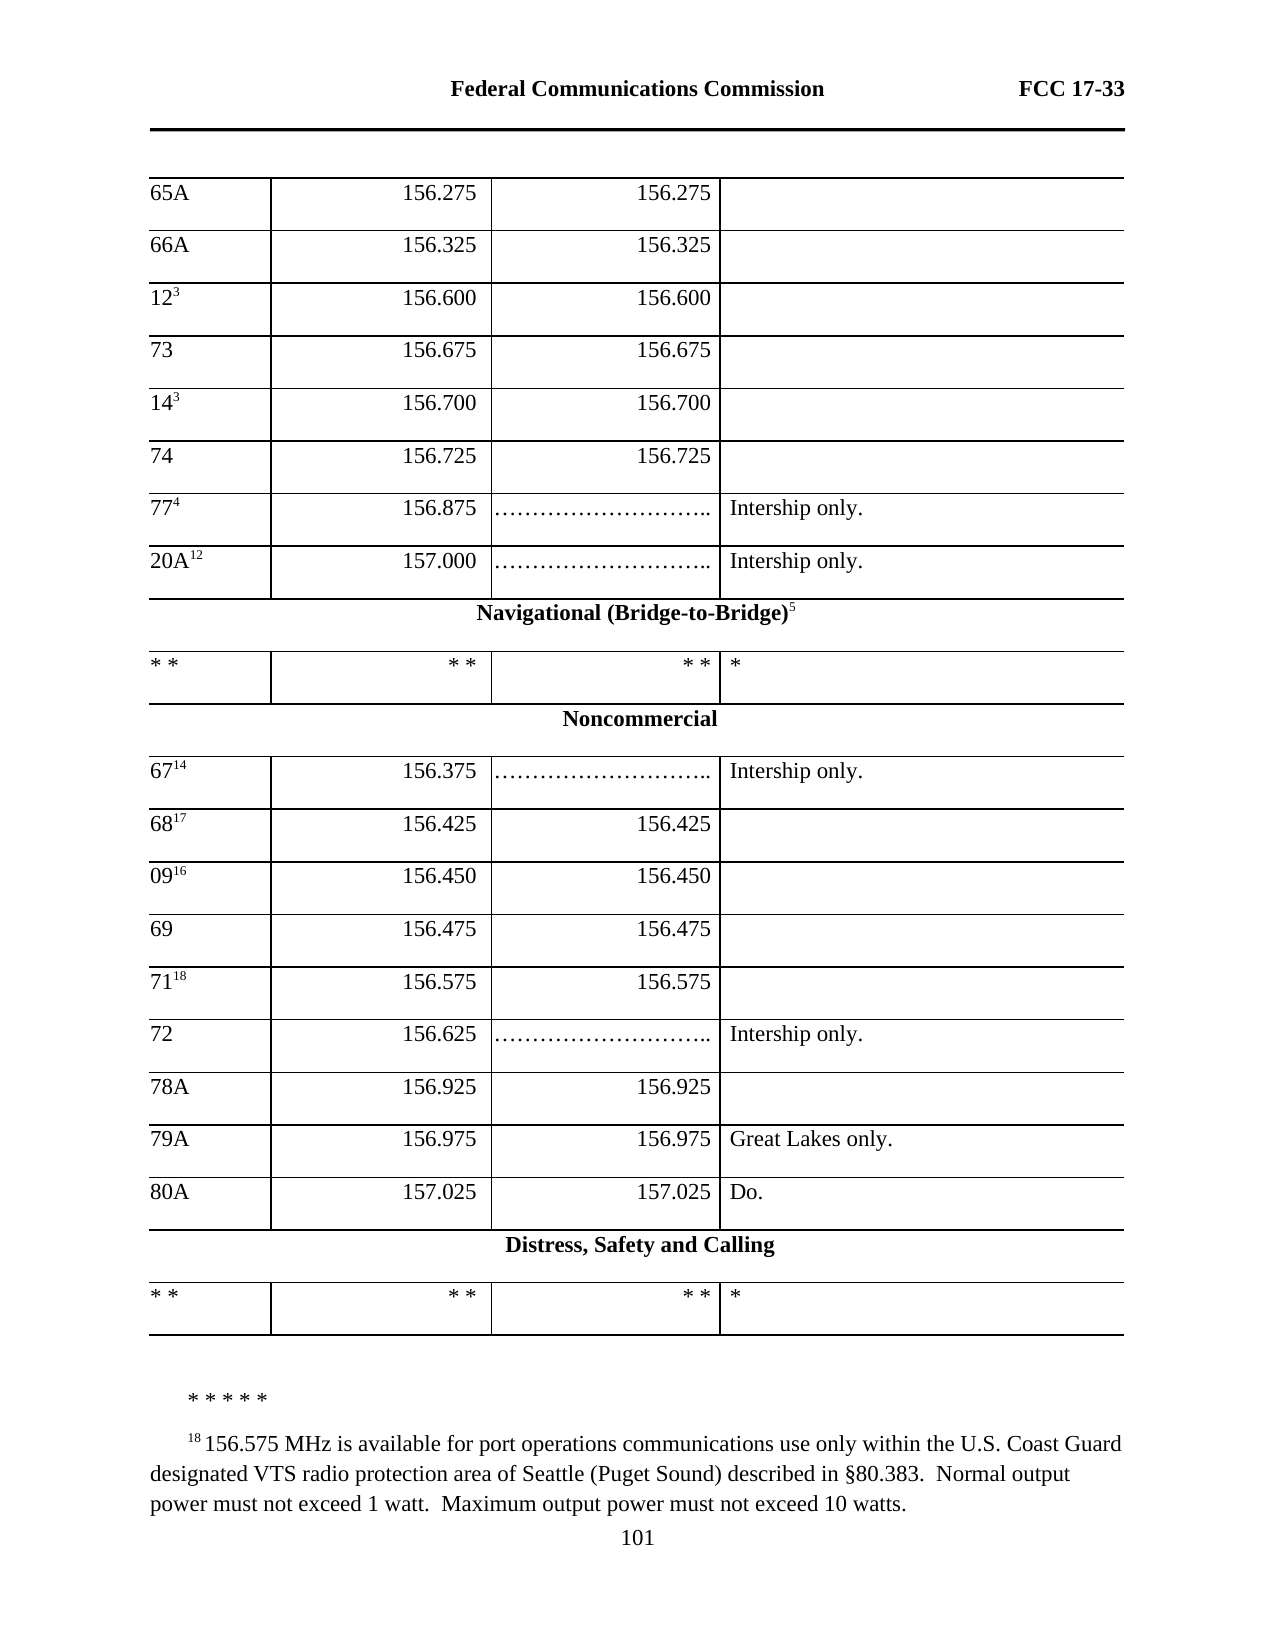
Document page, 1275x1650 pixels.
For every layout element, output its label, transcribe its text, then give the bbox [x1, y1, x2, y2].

table_cell ……………………….. [492, 757, 719, 808]
table_cell Intership only. [721, 547, 1123, 598]
table_cell 0916 [149, 863, 270, 913]
table_cell Navigational (Bridge-to-Bridge)5 [149, 600, 1123, 651]
table_cell 156.275 [492, 179, 719, 230]
table_cell Do. [721, 1178, 1123, 1229]
table_cell [721, 863, 1123, 913]
table_cell 156.975 [492, 1126, 719, 1177]
table_cell 156.600 [492, 284, 719, 335]
table_cell [721, 442, 1123, 493]
table_cell Intership only. [721, 1020, 1123, 1071]
table_cell 157.000 [272, 547, 491, 598]
table_cell 80A [149, 1178, 270, 1229]
table_cell 156.725 [492, 442, 719, 493]
table_cell [721, 231, 1123, 282]
table_cell Intership only. [721, 757, 1123, 808]
table_cell [721, 968, 1123, 1019]
table_cell * * [272, 1283, 491, 1334]
table_cell [721, 915, 1123, 966]
table_cell Noncommercial [149, 705, 1123, 756]
table_cell ……………………….. [492, 494, 719, 545]
table_cell 7118 [149, 968, 270, 1019]
table_cell 156.425 [272, 810, 491, 861]
table_cell 156.700 [272, 389, 491, 440]
table_cell 156.675 [272, 337, 491, 387]
table_cell 6817 [149, 810, 270, 861]
table_cell [721, 1073, 1123, 1124]
table_cell 156.450 [492, 863, 719, 913]
table_cell 20A12 [149, 547, 270, 598]
table_cell 73 [149, 337, 270, 387]
table_cell 156.575 [492, 968, 719, 1019]
table_cell 69 [149, 915, 270, 966]
table_cell 78A [149, 1073, 270, 1124]
table_cell 66A [149, 231, 270, 282]
table_cell * * [149, 1283, 270, 1334]
table_cell 65A [149, 179, 270, 230]
table_cell 156.700 [492, 389, 719, 440]
table_cell 157.025 [272, 1178, 491, 1229]
table_cell 143 [149, 389, 270, 440]
table_cell 156.725 [272, 442, 491, 493]
table_cell 79A [149, 1126, 270, 1177]
table_cell 156.975 [272, 1126, 491, 1177]
table_cell 156.425 [492, 810, 719, 861]
table_cell 156.475 [492, 915, 719, 966]
table_cell [721, 179, 1123, 230]
table_cell 156.925 [272, 1073, 491, 1124]
text 18 156.575 MHz is available for port operations communications use only within the U.S. Coast Guard designated VTS radio protection area of Seattle (Puget Sound) described in §80.383. Normal output power must not exceed 1 watt. Maximum output power must not exceed 10 watts. [150, 1430, 1125, 1516]
table_cell ……………………….. [492, 1020, 719, 1071]
table_cell Distress, Safety and Calling [149, 1231, 1123, 1282]
table_cell 156.675 [492, 337, 719, 387]
table_cell 156.600 [272, 284, 491, 335]
table_cell 156.625 [272, 1020, 491, 1071]
table_cell [721, 337, 1123, 387]
table_cell * * [492, 1283, 719, 1334]
table_cell * * [272, 652, 491, 703]
table_cell 156.325 [272, 231, 491, 282]
table_cell 156.875 [272, 494, 491, 545]
table_cell ……………………….. [492, 547, 719, 598]
text * * * * * [150, 1387, 1125, 1413]
table_cell 156.325 [492, 231, 719, 282]
table_cell [721, 810, 1123, 861]
table_cell 156.925 [492, 1073, 719, 1124]
table_cell * [721, 652, 1123, 703]
table_cell Great Lakes only. [721, 1126, 1123, 1177]
table_cell [721, 284, 1123, 335]
table_cell 156.275 [272, 179, 491, 230]
table_cell 774 [149, 494, 270, 545]
table_cell 74 [149, 442, 270, 493]
table_cell 156.475 [272, 915, 491, 966]
table_cell 157.025 [492, 1178, 719, 1229]
table_cell * * [492, 652, 719, 703]
table_cell 156.450 [272, 863, 491, 913]
table_cell [721, 389, 1123, 440]
table_cell 72 [149, 1020, 270, 1071]
table_cell * [721, 1283, 1123, 1334]
table_cell 156.575 [272, 968, 491, 1019]
table_cell 6714 [149, 757, 270, 808]
table_cell 123 [149, 284, 270, 335]
table_cell * * [149, 652, 270, 703]
table_cell Intership only. [721, 494, 1123, 545]
table_cell 156.375 [272, 757, 491, 808]
